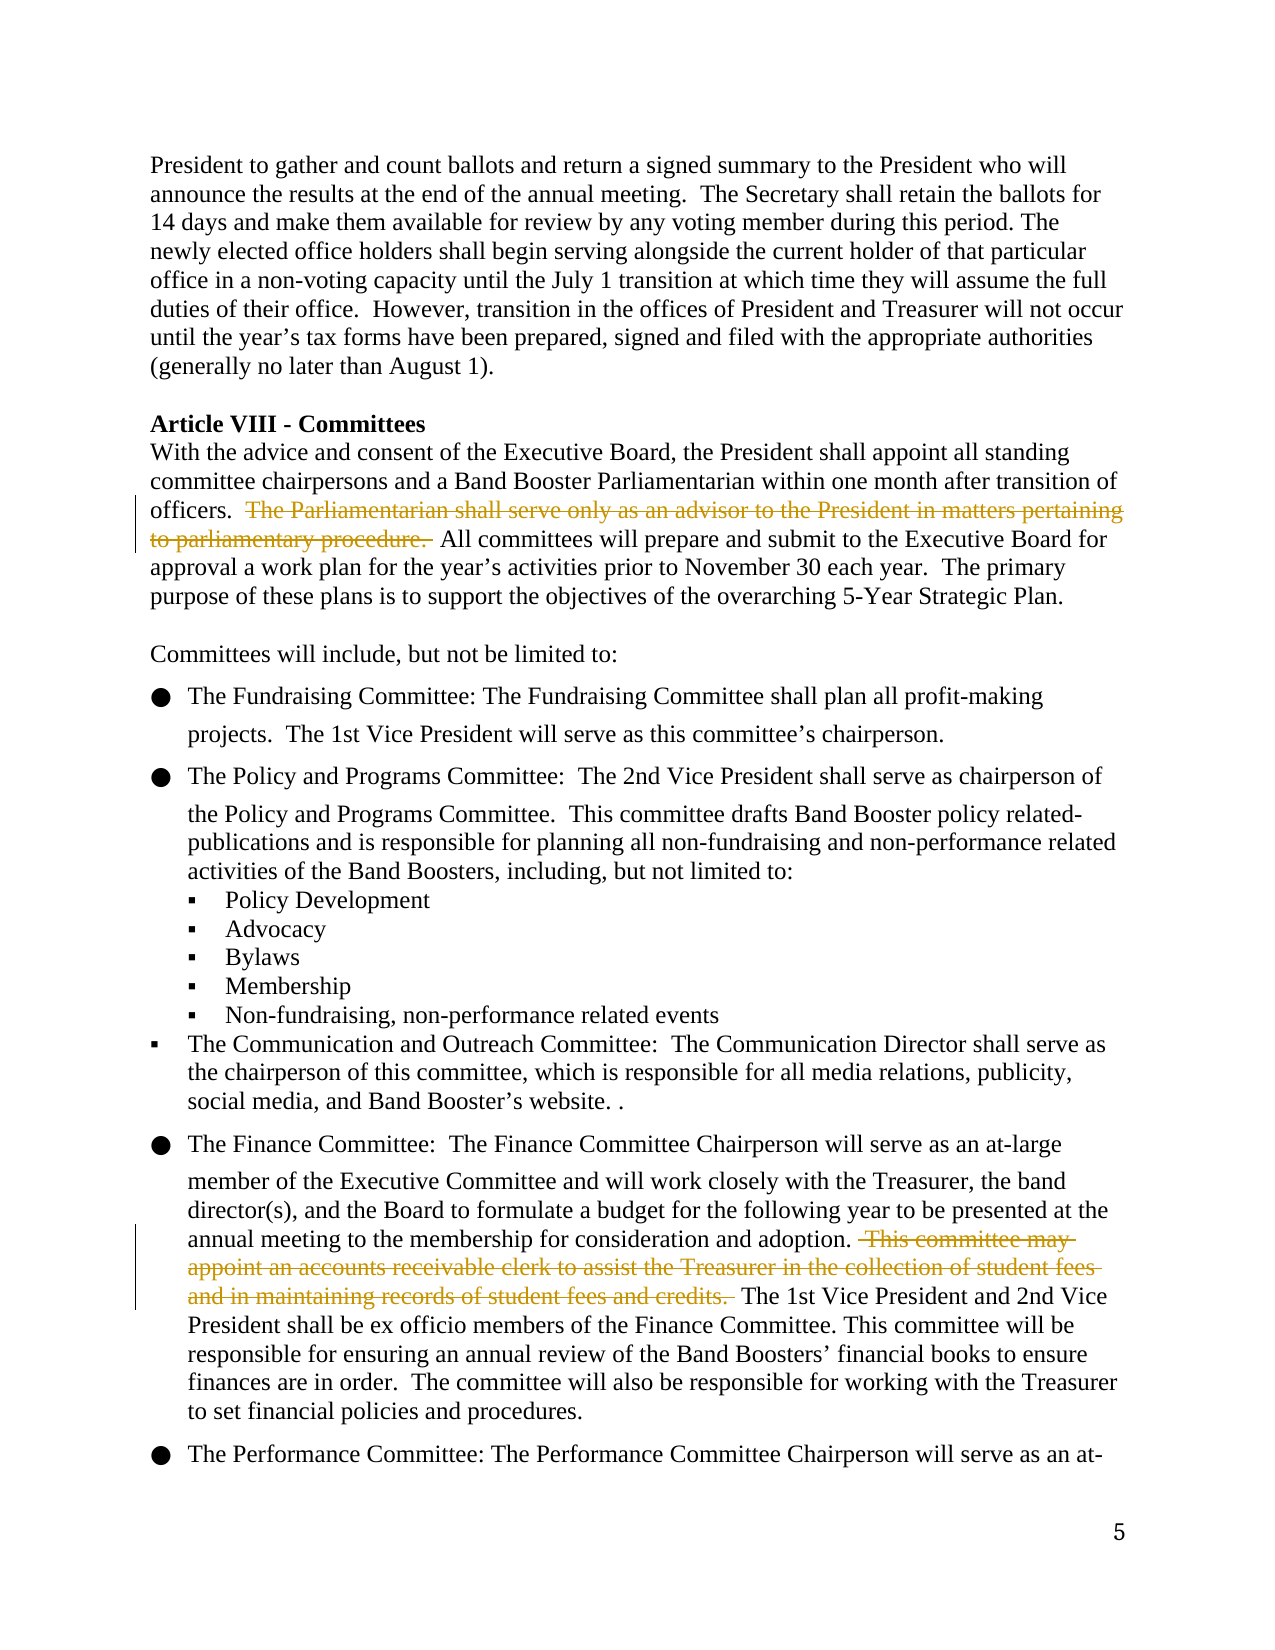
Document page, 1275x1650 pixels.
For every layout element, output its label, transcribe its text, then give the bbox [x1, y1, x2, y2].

text Committees will include, but not be limited to: [150, 639, 1125, 667]
list Advocacy [187, 914, 1125, 942]
text With the advice and consent of the Executive Board, the President shall appoint all standing committee chairpersons and a Band Booster Parliamentarian within one month after transition of officers. All committees will prepare and submit to the Executive Board for approval a work plan for the year’s activities prior to November 30 each year. The primary purpose of these plans is to support the objectives of the overarching 5-Year Strategic Plan. [150, 437, 1125, 610]
list Policy Development [187, 885, 1125, 914]
list The Policy and Programs Committee: The 2nd Vice President shall serve as chairperson of the Policy and Programs Committee. This committee drafts Band Booster policy related-publications and is responsible for planning all non-fundraising and non-performance related activities of the Band Boosters, including, but not limited to: [150, 747, 1125, 885]
list The Finance Committee: The Finance Committee Chairperson will serve as an at-large member of the Executive Committee and will work closely with the Treasurer, the band director(s), and the Board to formulate a budget for the following year to be presented at the annual meeting to the membership for consideration and adoption. The 1st Vice President and 2nd Vice President shall be ex officio members of the Finance Committee. This committee will be responsible for ensuring an annual review of the Band Boosters’ financial books to ensure finances are in order. The committee will also be responsible for working with the Treasurer to set financial policies and procedures. [150, 1115, 1125, 1425]
list Membership [187, 971, 1125, 1000]
list Bylaws [187, 942, 1125, 971]
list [150, 1425, 1125, 1476]
text Article VIII - Committees [150, 409, 1125, 437]
list The Communication and Outreach Committee: The Communication Director shall serve as the chairperson of this committee, which is responsible for all media relations, publicity, social media, and Band Booster’s website. . [150, 1029, 1125, 1115]
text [150, 150, 1125, 380]
list Non-fundraising, non-performance related events [187, 1000, 1125, 1029]
list The Fundraising Committee: The Fundraising Committee shall plan all profit-making projects. The 1st Vice President will serve as this committee’s chairperson. [150, 667, 1125, 747]
